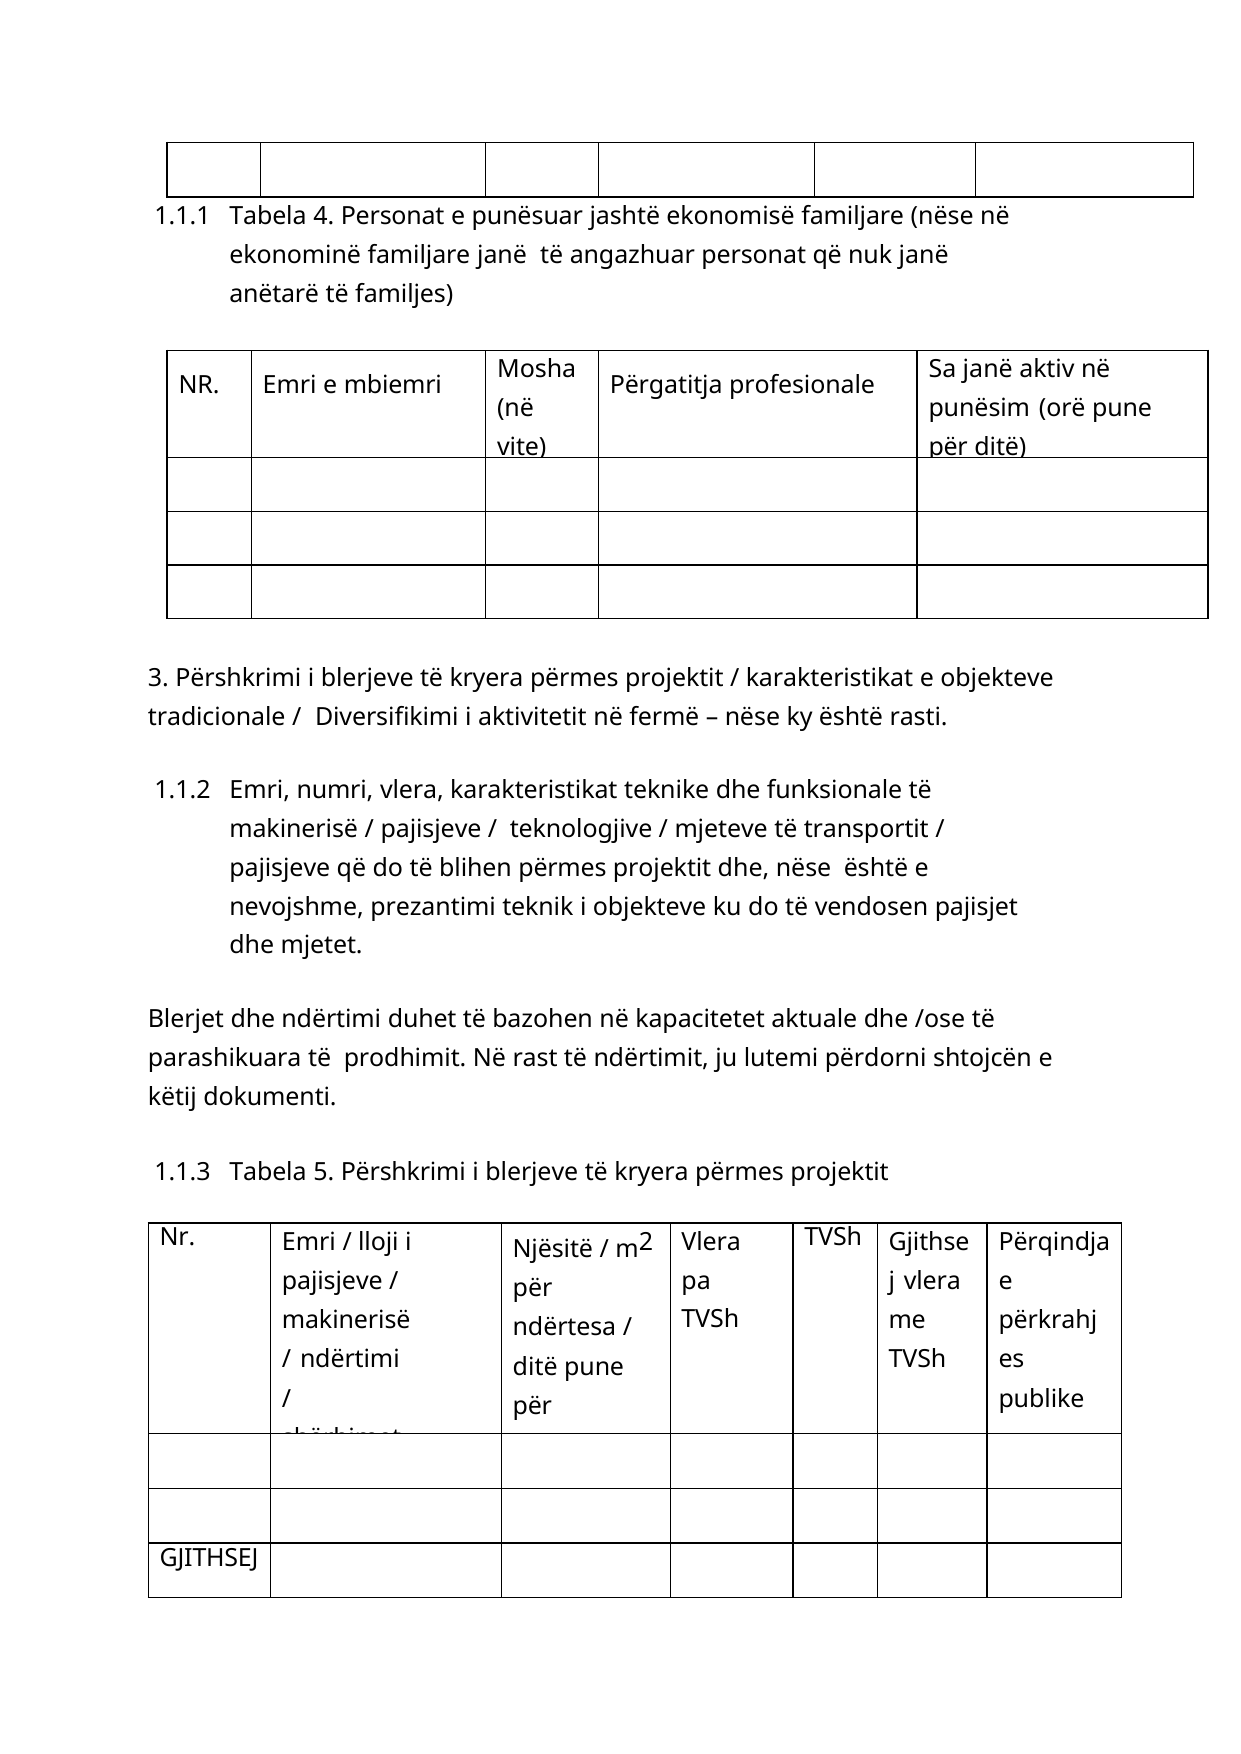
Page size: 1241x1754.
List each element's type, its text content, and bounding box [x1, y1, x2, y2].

table_cell [918, 458, 1207, 511]
table_cell [149, 1434, 270, 1488]
table_cell [261, 143, 485, 196]
table_header NR. [168, 351, 251, 457]
subtitle Emri, numri, vlera, karakteristikat teknike dhe funksionale të makinerisë / pajisjeve / teknologjive / mjeteve të transportit / pajisjeve që do të blihen përmes projektit dhe, nëse është e nevojshme, prezantimi teknik i objekteve ku do të vendosen pajisjet dhe mjetet. [154, 772, 1039, 961]
table_cell [815, 143, 975, 196]
table_header Vlera pa TVSh [671, 1224, 792, 1433]
table_cell [502, 1434, 670, 1488]
table_header Gjithsej vlera me TVSh [878, 1224, 986, 1433]
table_cell [271, 1489, 501, 1542]
table_cell [794, 1489, 877, 1542]
table_cell [671, 1434, 792, 1488]
table_cell [918, 512, 1207, 564]
table_header Sa janë aktiv në punësim (orë pune për ditë) [918, 351, 1207, 457]
table_header Përqindja e përkrahjes publike [988, 1224, 1121, 1433]
table_cell [599, 458, 916, 511]
table_cell [502, 1489, 670, 1542]
table_cell [252, 566, 485, 618]
table_cell [168, 143, 260, 196]
table_cell [878, 1434, 986, 1488]
table_cell [168, 566, 251, 618]
table_cell [671, 1544, 792, 1597]
table_cell [486, 566, 598, 618]
table_cell [976, 143, 1193, 196]
table_cell [599, 566, 916, 618]
table_cell [252, 458, 485, 511]
table_cell [168, 458, 251, 511]
table_cell [168, 512, 251, 564]
table_cell [252, 512, 485, 564]
subtitle Tabela 5. Përshkrimi i blerjeve të kryera përmes projektit [154, 1153, 1134, 1187]
table_cell [794, 1544, 877, 1597]
table_cell [918, 566, 1207, 618]
table_header Emri e mbiemri [252, 351, 485, 457]
subtitle Tabela 4. Personat e punësuar jashtë ekonomisë familjare (nëse në ekonominë familjare janë të angazhuar personat që nuk janë anëtarë të familjes) [154, 197, 1039, 310]
table_cell [149, 1489, 270, 1542]
table_header Përgatitja profesionale [599, 351, 916, 457]
table_cell [486, 512, 598, 564]
table_cell [988, 1434, 1121, 1488]
table_header Emri / lloji i pajisjeve / makinerisë / ndërtimi / shërbimet [271, 1224, 501, 1433]
table_header Mosha (në vite) [486, 351, 598, 457]
table_cell [878, 1489, 986, 1542]
text 3. Përshkrimi i blerjeve të kryera përmes projektit / karakteristikat e objekteve tradicionale / Diversifikimi i aktivitetit në fermë – nëse ky është rasti. [148, 659, 1056, 733]
table_cell GJITHSEJ [149, 1544, 270, 1597]
table_cell [502, 1544, 670, 1597]
table_cell [486, 458, 598, 511]
table_cell [599, 512, 916, 564]
table_header Nr. [149, 1224, 270, 1433]
table_cell [599, 143, 814, 196]
table_cell [794, 1434, 877, 1488]
table_cell [486, 143, 598, 196]
table_cell [988, 1489, 1121, 1542]
table_header TVSh [794, 1224, 877, 1433]
table_cell [671, 1489, 792, 1542]
table_cell [271, 1434, 501, 1488]
table_cell [271, 1544, 501, 1597]
table_header Njësitë / m2 për ndërtesa / ditë pune për shërbime [502, 1224, 670, 1433]
table_cell [878, 1544, 986, 1597]
table_cell [988, 1544, 1121, 1597]
text Blerjet dhe ndërtimi duhet të bazohen në kapacitetet aktuale dhe /ose të parashikuara të prodhimit. Në rast të ndërtimit, ju lutemi përdorni shtojcën e këtij dokumenti. [148, 1001, 1056, 1113]
